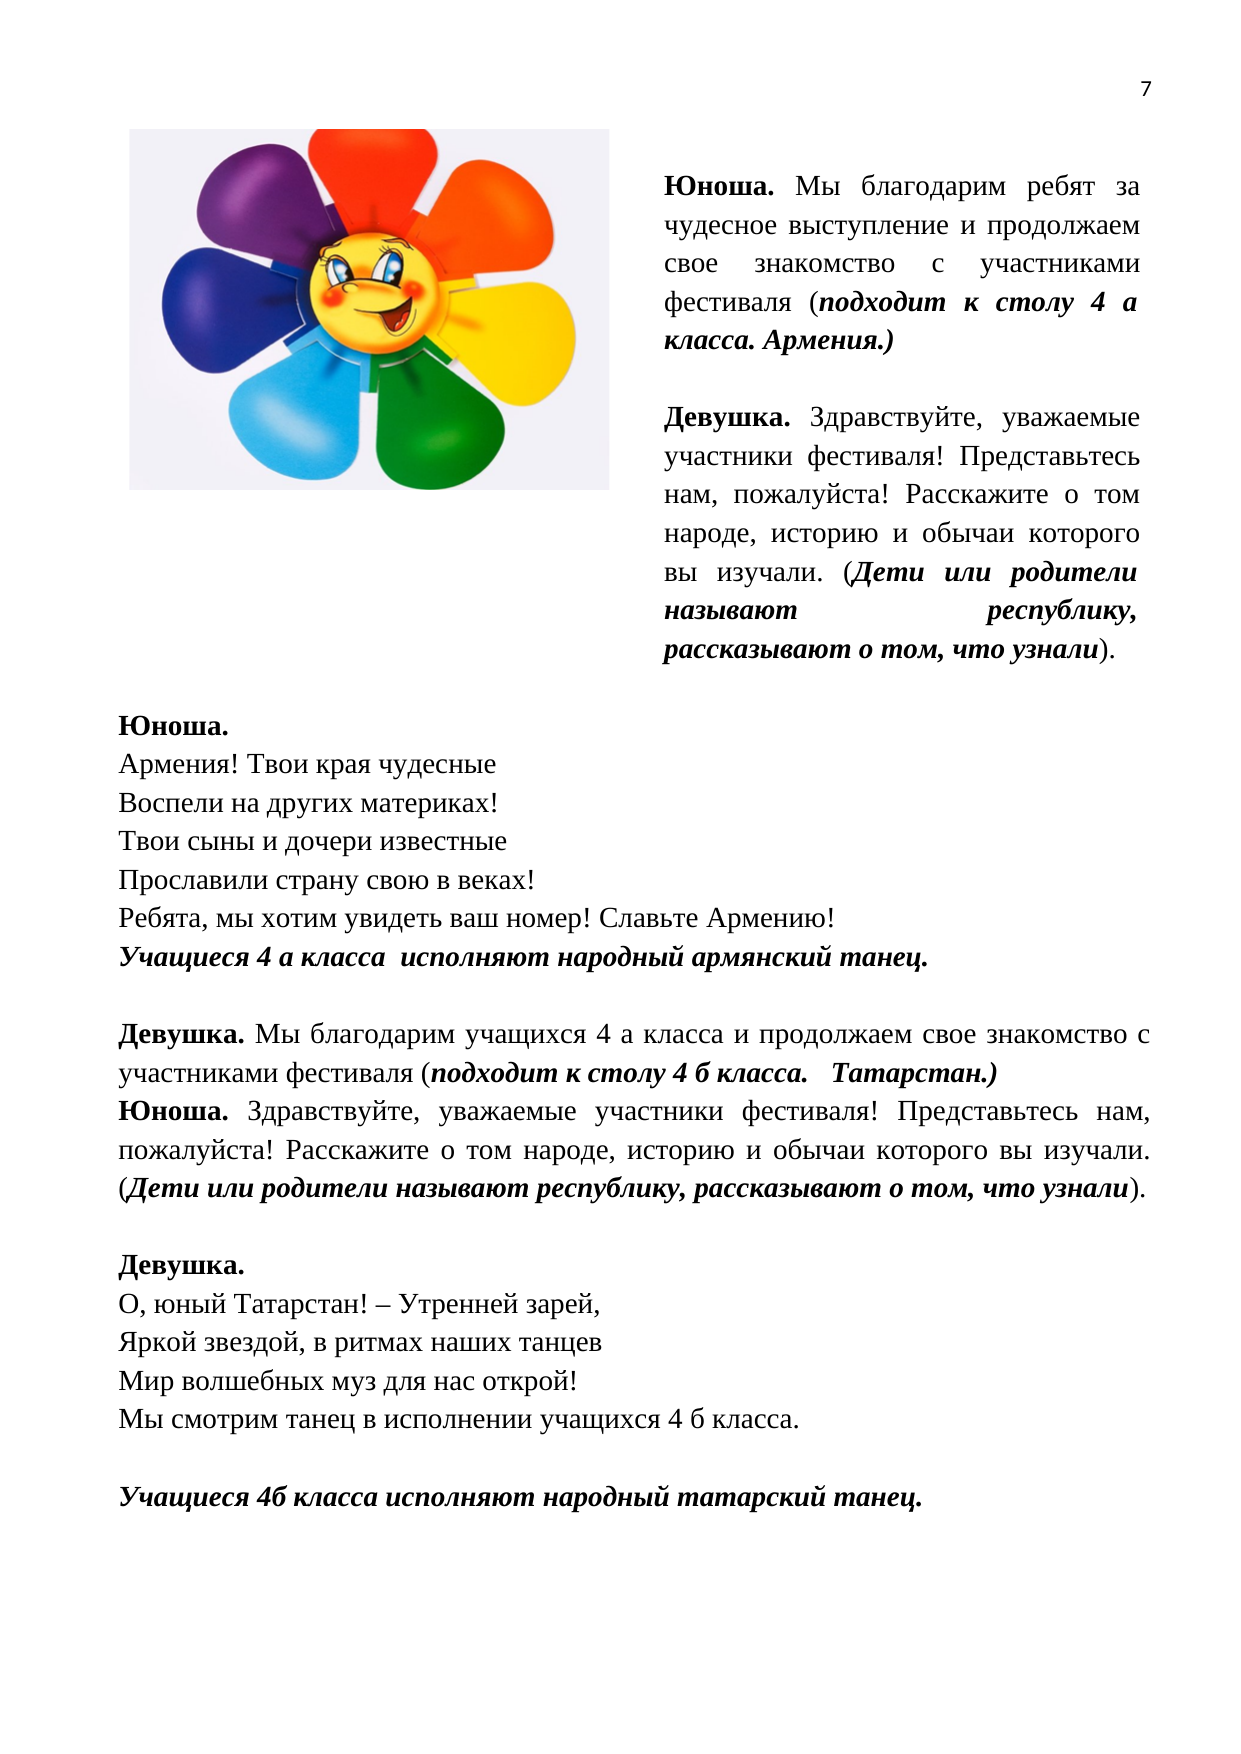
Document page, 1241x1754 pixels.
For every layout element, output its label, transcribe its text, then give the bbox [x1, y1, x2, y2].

text Воспели на других материках! [118, 785, 1152, 818]
text Мы смотрим танец в исполнении учащихся 4 б класса. [118, 1402, 1152, 1435]
text Юноша. [118, 708, 1152, 741]
text Армения! Твои края чудесные [118, 746, 1152, 780]
text Ребята, мы хотим увидеть ваш номер! Славьте Армению! [118, 901, 1152, 934]
text Учащиеся 4б класса исполняют народный татарский танец. [118, 1479, 1152, 1512]
text Юноша. Здравствуйте, уважаемые участники фестиваля! Представьтесь нам, пожалуйста! Расскажите о том народе, историю и обычаи которого вы изучали. (Дети или родители называют республику, рассказывают о том, что узнали). [118, 1093, 1152, 1204]
text Девушка. [118, 1247, 1152, 1281]
text Яркой звездой, в ритмах наших танцев [118, 1324, 1152, 1358]
table_header [118, 130, 622, 708]
text Девушка. Мы благодарим учащихся 4 а класса и продолжаем свое знакомство с участниками фестиваля (подходит к столу 4 б класса. Татарстан.) [118, 1016, 1152, 1088]
text Учащиеся 4 а класса исполняют народный армянский танец. [118, 939, 1152, 973]
text Прославили страну свою в веках! [118, 862, 1152, 896]
picture [129, 129, 610, 490]
table_header Юноша. Мы благодарим ребят за чудесное выступление и продолжаем свое знакомство с участниками фестиваля (подходит к столу 4 а класса. Армения.) Девушка. Здравствуйте, уважаемые участники фестиваля! Представьтесь нам, пожалуйста! Расскажите о том народе, историю и обычаи которого вы изучали. (Дети или родители называют республику, рассказывают о том, что узнали). [622, 130, 1152, 708]
text О, юный Татарстан! – Утренней зарей, [118, 1286, 1152, 1319]
text Твои сыны и дочери известные [118, 823, 1152, 857]
text Мир волшебных муз для нас открой! [118, 1363, 1152, 1397]
